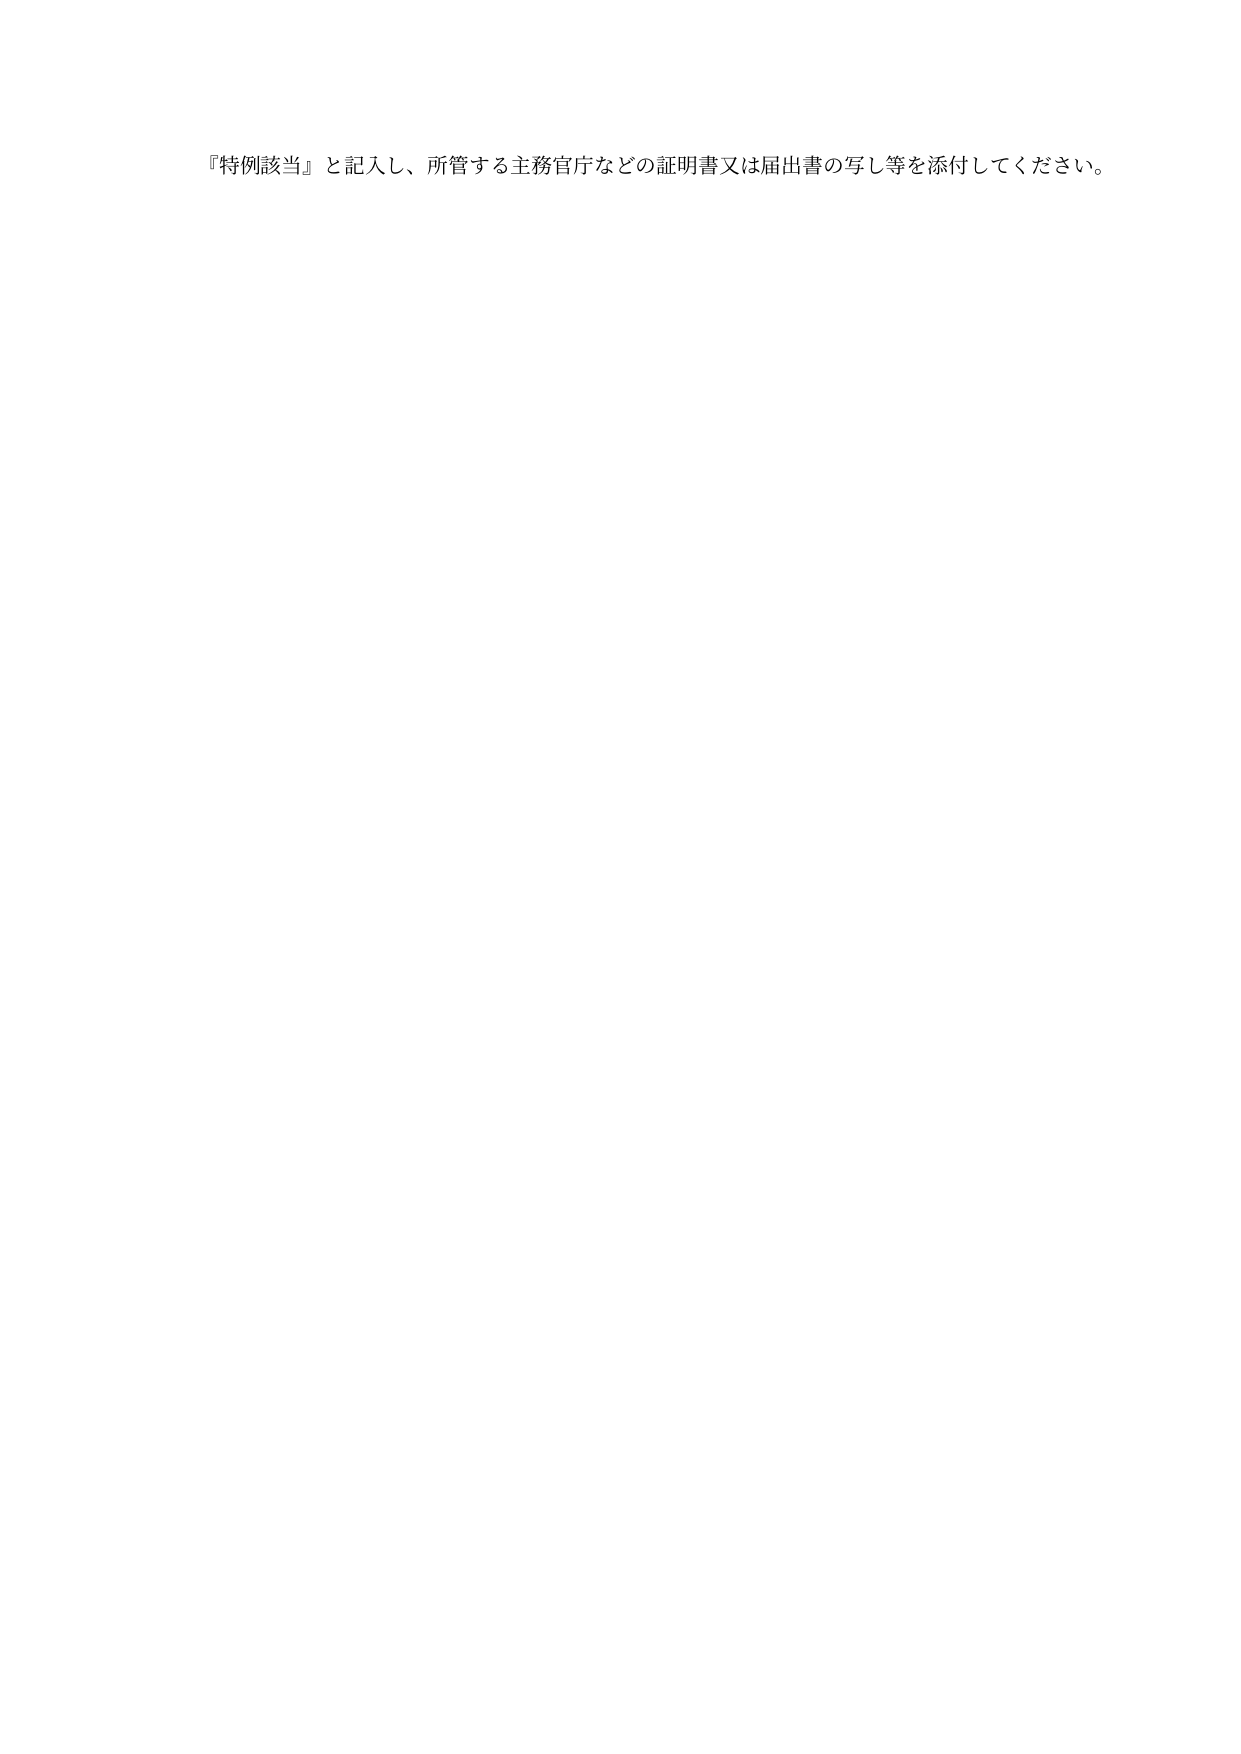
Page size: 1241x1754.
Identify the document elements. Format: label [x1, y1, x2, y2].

text [177, 146, 1106, 183]
